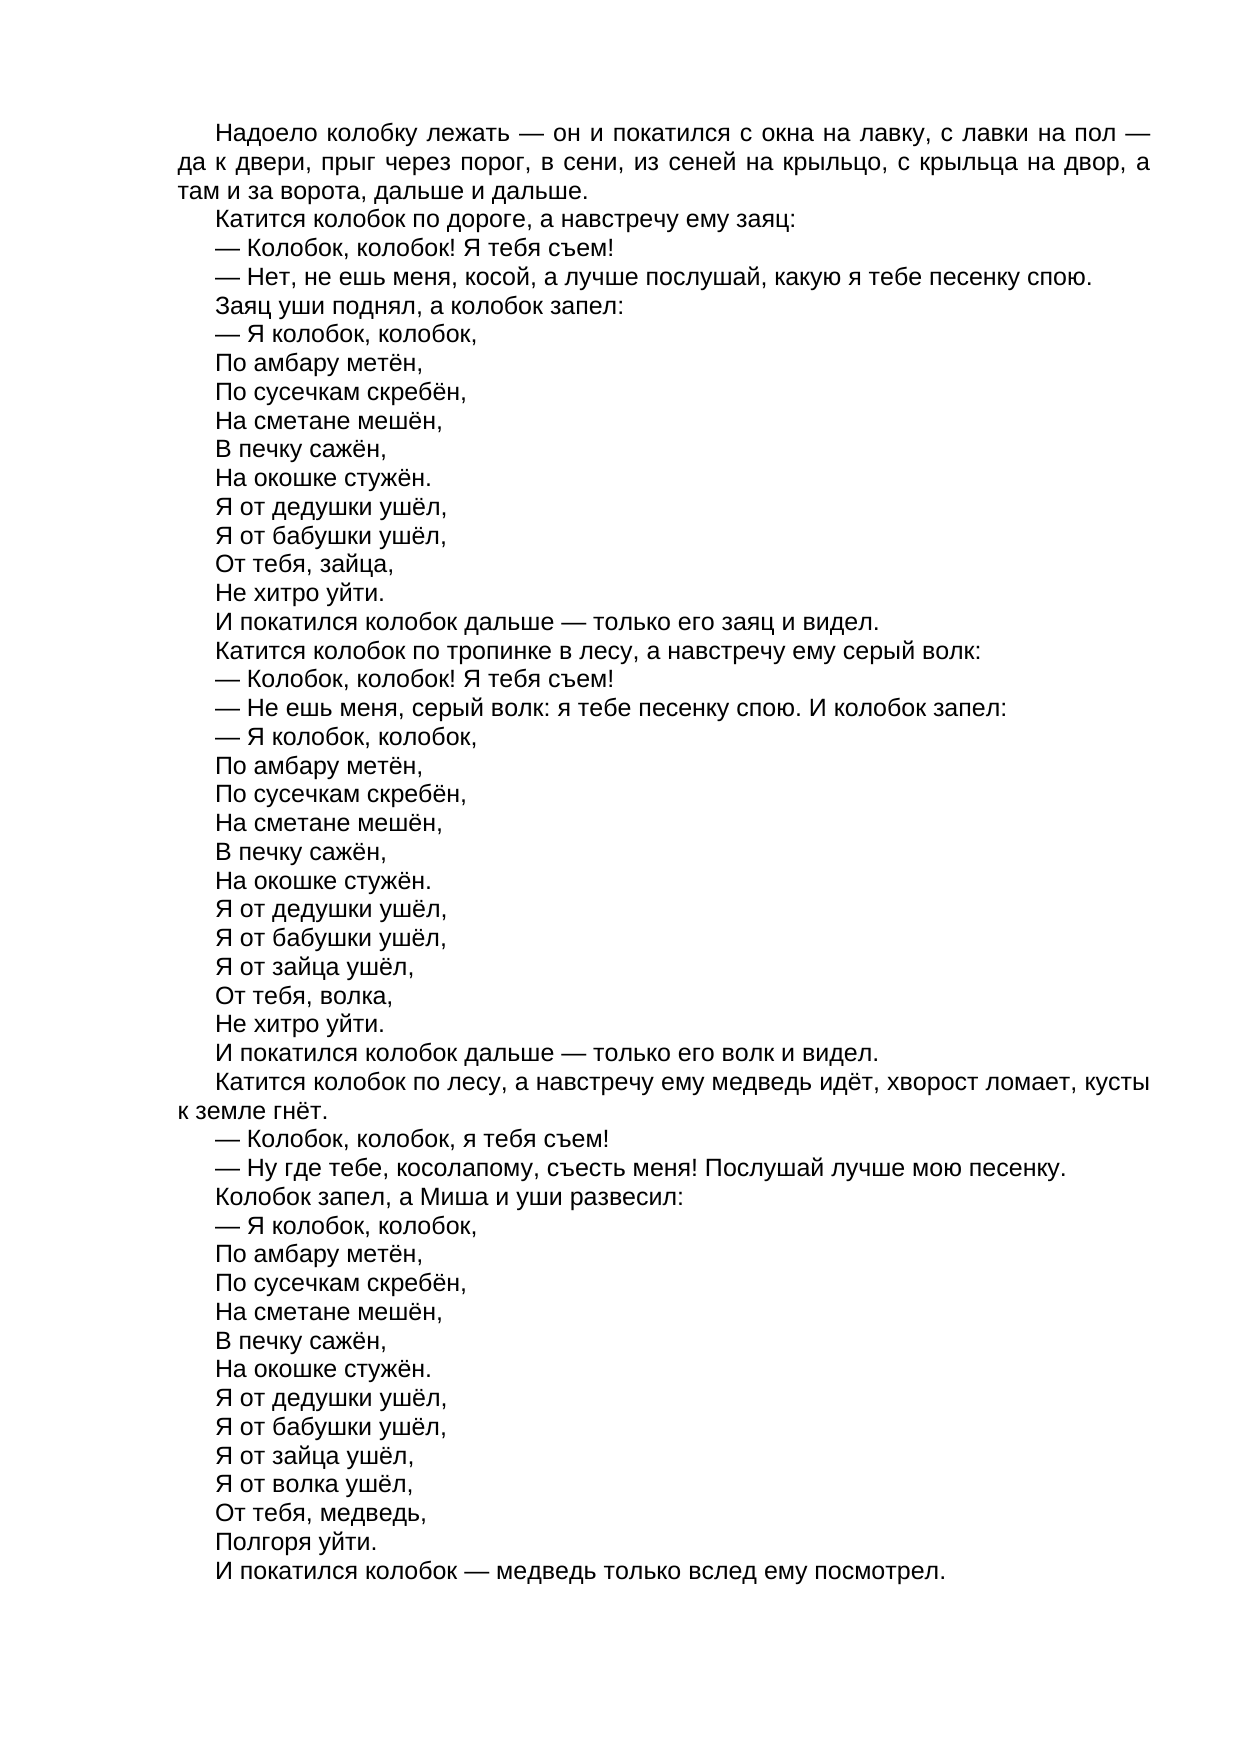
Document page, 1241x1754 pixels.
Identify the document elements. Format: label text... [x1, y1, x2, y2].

text Я от дедушки ушёл, [177, 1383, 1152, 1412]
text По сусечкам скребён, [177, 779, 1152, 808]
text Катится колобок по дороге, а навстречу ему заяц: [177, 204, 1152, 233]
text Я от волка ушёл, [177, 1469, 1152, 1498]
text — Не ешь меня, серый волк: я тебе песенку спою. И колобок запел: [177, 693, 1152, 722]
text Не хитро уйти. [177, 1009, 1152, 1038]
text И покатился колобок — медведь только вслед ему посмотрел. [177, 1556, 1152, 1584]
text — Колобок, колобок! Я тебя съем! [177, 233, 1152, 262]
text Надоело колобку лежать — он и покатился с окна на лавку, с лавки на пол — да к двери, прыг через порог, в сени, из сеней на крыльцо, с крыльца на двор, а там и за ворота, дальше и дальше. [177, 118, 1152, 204]
text По амбару метён, [177, 1239, 1152, 1268]
text Я от зайца ушёл, [177, 952, 1152, 981]
text Колобок запел, а Миша и уши развесил: [177, 1182, 1152, 1211]
text Полгоря уйти. [177, 1527, 1152, 1556]
text На окошке стужён. [177, 463, 1152, 492]
text На сметане мешён, [177, 808, 1152, 837]
text От тебя, волка, [177, 981, 1152, 1009]
text И покатился колобок дальше — только его волк и видел. [177, 1038, 1152, 1067]
text Я от бабушки ушёл, [177, 923, 1152, 952]
text От тебя, зайца, [177, 549, 1152, 578]
text Заяц уши поднял, а колобок запел: [177, 291, 1152, 319]
text Катится колобок по лесу, а навстречу ему медведь идёт, хворост ломает, кусты к земле гнёт. [177, 1067, 1152, 1124]
text Я от дедушки ушёл, [177, 894, 1152, 923]
text Катится колобок по тропинке в лесу, а навстречу ему серый волк: [177, 636, 1152, 664]
text Я от зайца ушёл, [177, 1441, 1152, 1469]
text В печку сажён, [177, 434, 1152, 463]
text На окошке стужён. [177, 1354, 1152, 1383]
text По сусечкам скребён, [177, 1268, 1152, 1297]
text Я от бабушки ушёл, [177, 1412, 1152, 1441]
text В печку сажён, [177, 1326, 1152, 1354]
text — Ну где тебе, косолапому, съесть меня! Послушай лучше мою песенку. [177, 1153, 1152, 1182]
text По амбару метён, [177, 348, 1152, 377]
text По сусечкам скребён, [177, 377, 1152, 406]
text По амбару метён, [177, 751, 1152, 779]
text — Нет, не ешь меня, косой, а лучше послушай, какую я тебе песенку спою. [177, 262, 1152, 291]
text В печку сажён, [177, 837, 1152, 866]
text И покатился колобок дальше — только его заяц и видел. [177, 607, 1152, 636]
text Не хитро уйти. [177, 578, 1152, 607]
text — Я колобок, колобок, [177, 1211, 1152, 1239]
text От тебя, медведь, [177, 1498, 1152, 1527]
text — Я колобок, колобок, [177, 319, 1152, 348]
text — Я колобок, колобок, [177, 722, 1152, 751]
text Я от бабушки ушёл, [177, 521, 1152, 549]
text — Колобок, колобок! Я тебя съем! [177, 664, 1152, 693]
text — Колобок, колобок, я тебя съем! [177, 1124, 1152, 1153]
text На сметане мешён, [177, 406, 1152, 434]
text Я от дедушки ушёл, [177, 492, 1152, 521]
text На сметане мешён, [177, 1297, 1152, 1326]
text На окошке стужён. [177, 866, 1152, 894]
